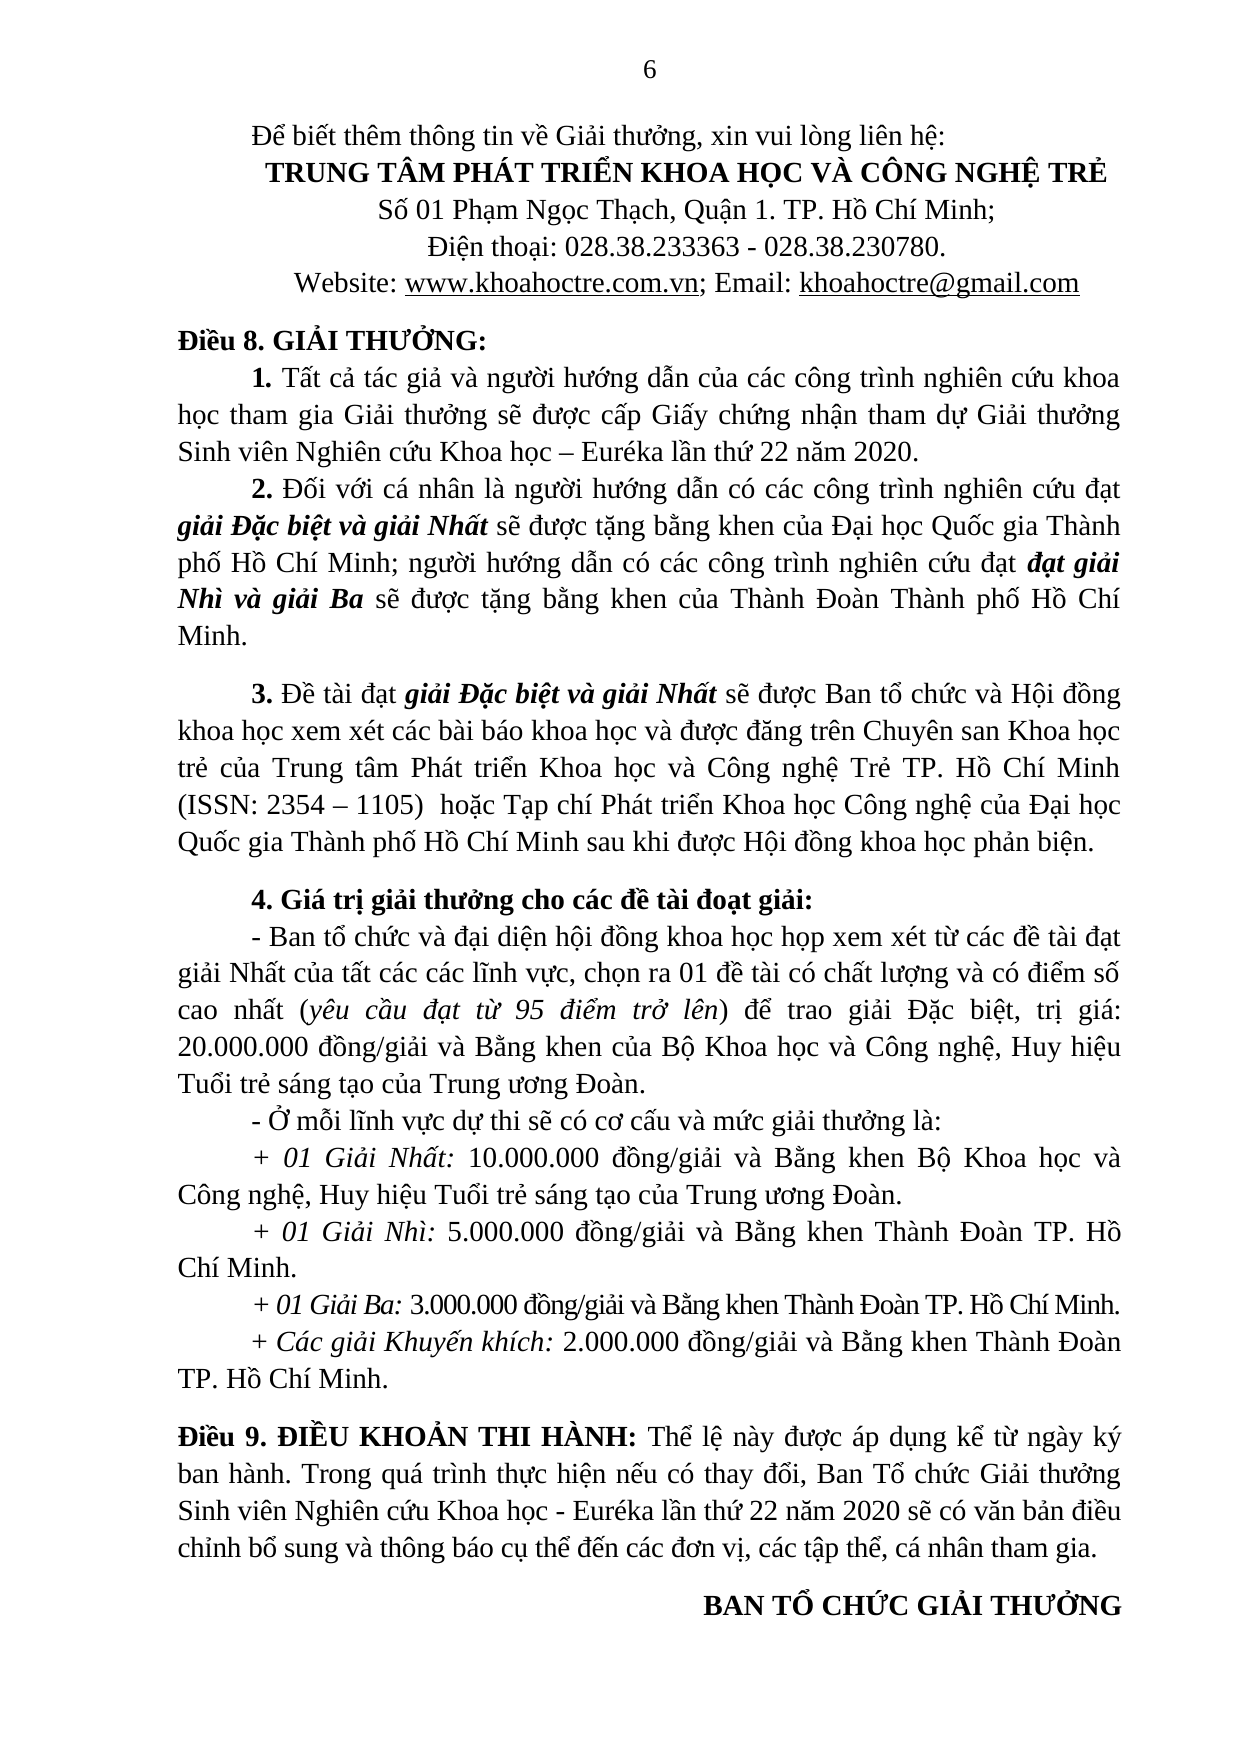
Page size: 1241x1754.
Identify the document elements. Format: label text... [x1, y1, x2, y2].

text 1. Tất cả tác giả và người hướng dẫn của các công trình nghiên cứu khoa học tham gia Giải thưởng sẽ được cấp Giấy chứng nhận tham dự Giải thưởng Sinh viên Nghiên cứu Khoa học – Euréka lần thứ 22 năm 2020. [177, 360, 1122, 468]
text 4. Giá trị giải thưởng cho các đề tài đoạt giải: [177, 882, 1122, 915]
text + Các giải Khuyến khích: 2.000.000 đồng/giải và Bằng khen Thành Đoàn TP. Hồ Chí Minh. [177, 1324, 1122, 1395]
text + 01 Giải Ba: 3.000.000 đồng/giải và Bằng khen Thành Đoàn TP. Hồ Chí Minh. [177, 1287, 1122, 1321]
text - Ở mỗi lĩnh vực dự thi sẽ có cơ cấu và mức giải thưởng là: [177, 1103, 1122, 1137]
text Điện thoại: 028.38.233363 - 028.38.230780. [177, 229, 1122, 262]
text TRUNG TÂM PHÁT TRIỂN KHOA HỌC VÀ CÔNG NGHỆ TRẺ [177, 155, 1122, 188]
text Điều 9. ĐIỀU KHOẢN THI HÀNH: Thể lệ này được áp dụng kể từ ngày ký ban hành. Trong quá trình thực hiện nếu có thay đổi, Ban Tổ chức Giải thưởng Sinh viên Nghiên cứu Khoa học - Euréka lần thứ 22 năm 2020 sẽ có văn bản điều chỉnh bổ sung và thông báo cụ thể đến các đơn vị, các tập thể, cá nhân tham gia. [177, 1419, 1122, 1563]
text 2. Đối với cá nhân là người hướng dẫn có các công trình nghiên cứu đạt giải Đặc biệt và giải Nhất sẽ được tặng bằng khen của Đại học Quốc gia Thành phố Hồ Chí Minh; người hướng dẫn có các công trình nghiên cứu đạt đạt giải Nhì và giải Ba sẽ được tặng bằng khen của Thành Đoàn Thành phố Hồ Chí Minh. [177, 471, 1122, 652]
text - Ban tổ chức và đại diện hội đồng khoa học họp xem xét từ các đề tài đạt giải Nhất của tất các các lĩnh vực, chọn ra 01 đề tài có chất lượng và có điểm số cao nhất (yêu cầu đạt từ 95 điểm trở lên) để trao giải Đặc biệt, trị giá: 20.000.000 đồng/giải và Bằng khen của Bộ Khoa học và Công nghệ, Huy hiệu Tuổi trẻ sáng tạo của Trung ương Đoàn. [177, 919, 1122, 1100]
text 3. Đề tài đạt giải Đặc biệt và giải Nhất sẽ được Ban tổ chức và Hội đồng khoa học xem xét các bài báo khoa học và được đăng trên Chuyên san Khoa học trẻ của Trung tâm Phát triển Khoa học và Công nghệ Trẻ TP. Hồ Chí Minh (ISSN: 2354 – 1105) hoặc Tạp chí Phát triển Khoa học Công nghệ của Đại học Quốc gia Thành phố Hồ Chí Minh sau khi được Hội đồng khoa học phản biện. [177, 676, 1122, 857]
text + 01 Giải Nhất: 10.000.000 đồng/giải và Bằng khen Bộ Khoa học và Công nghệ, Huy hiệu Tuổi trẻ sáng tạo của Trung ương Đoàn. [177, 1140, 1122, 1210]
text + 01 Giải Nhì: 5.000.000 đồng/giải và Bằng khen Thành Đoàn TP. Hồ Chí Minh. [177, 1214, 1122, 1284]
text BAN TỔ CHỨC GIẢI THƯỞNG [177, 1588, 1122, 1621]
text Điều 8. GIẢI THƯỞNG: [177, 323, 1122, 357]
text Để biết thêm thông tin về Giải thưởng, xin vui lòng liên hệ: [177, 118, 1122, 152]
text Website: www.khoahoctre.com.vn; Email: khoahoctre@gmail.com [177, 266, 1122, 299]
text Số 01 Phạm Ngọc Thạch, Quận 1. TP. Hồ Chí Minh; [177, 192, 1122, 225]
